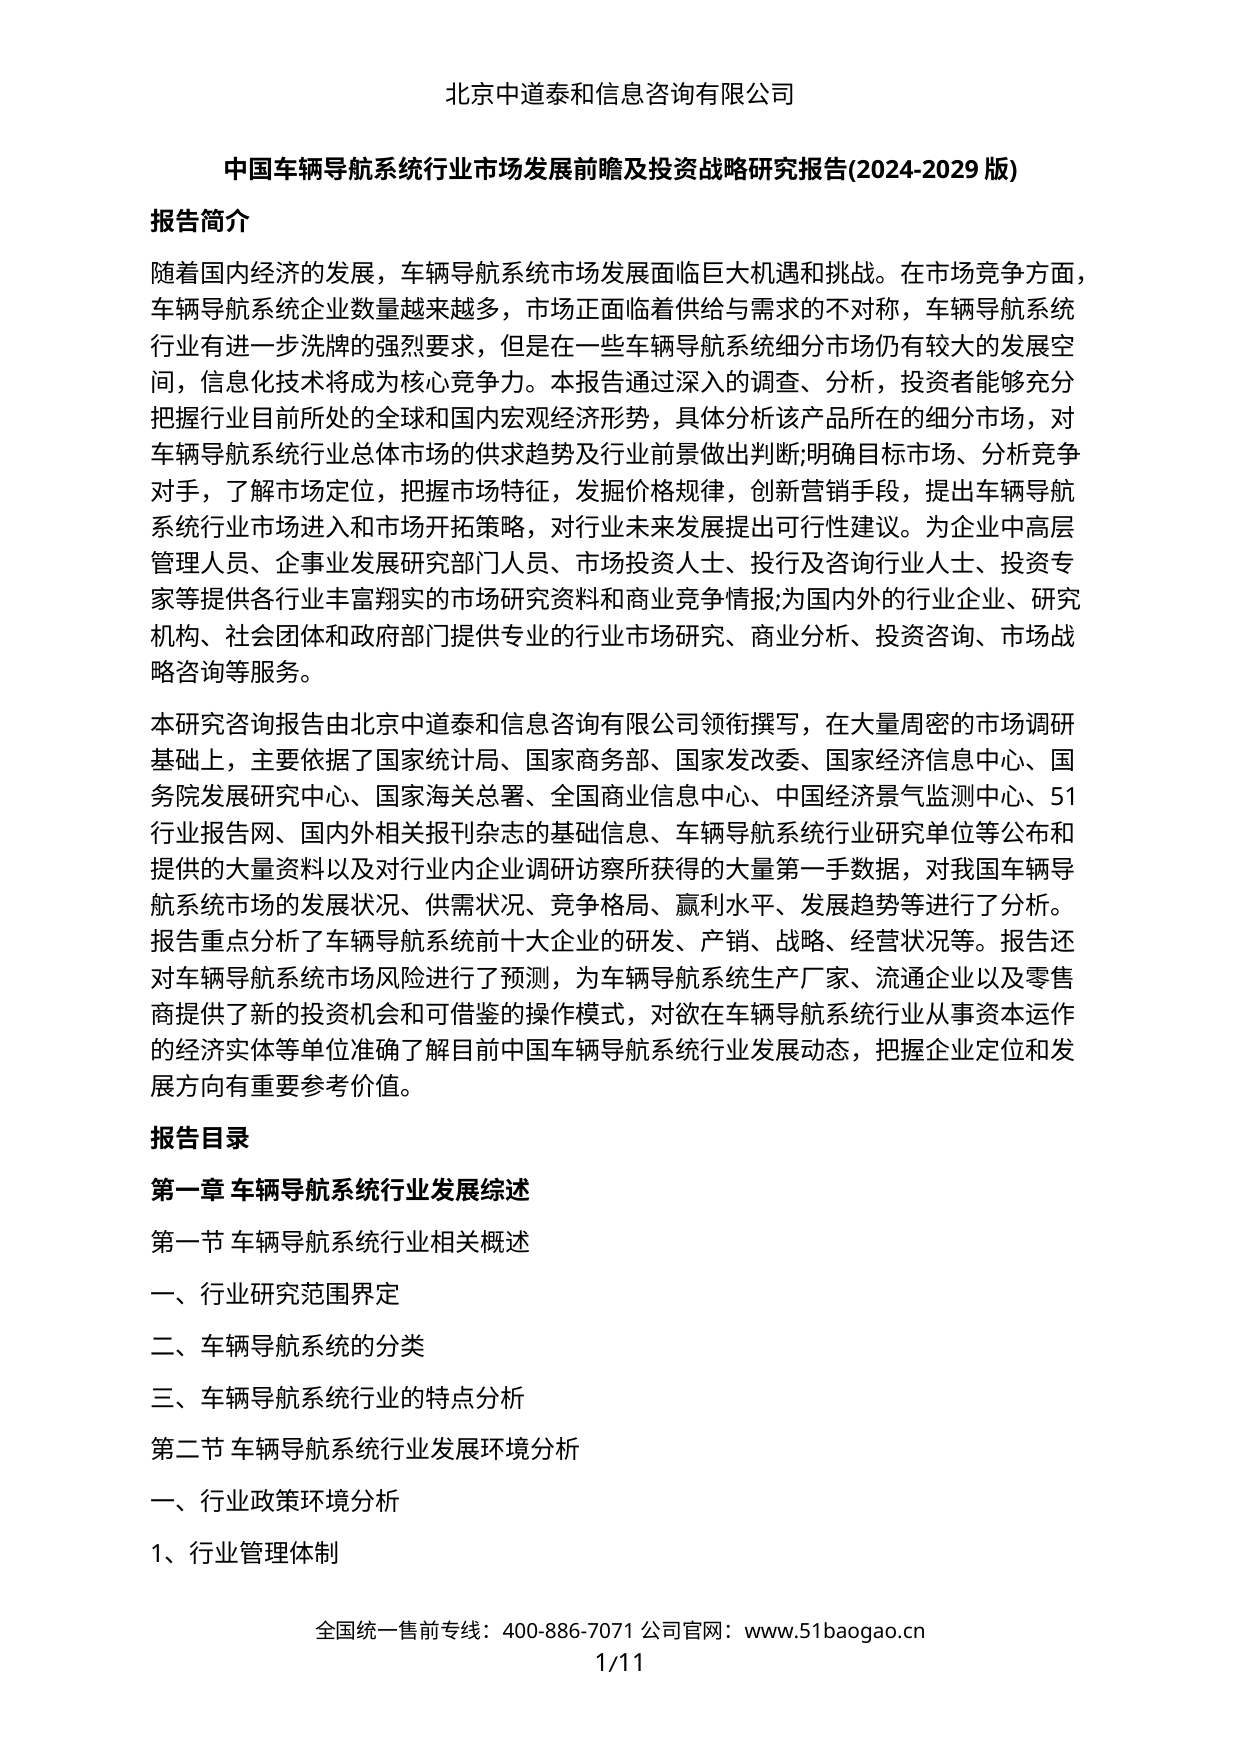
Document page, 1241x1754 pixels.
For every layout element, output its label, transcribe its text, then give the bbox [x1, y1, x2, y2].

text 一、行业政策环境分析 [150, 1482, 1090, 1518]
text 随着国内经济的发展，车辆导航系统市场发展面临巨大机遇和挑战。在市场竞争方面，车辆导航系统企业数量越来越多，市场正面临着供给与需求的不对称，车辆导航系统行业有进一步洗牌的强烈要求，但是在一些车辆导航系统细分市场仍有较大的发展空间，信息化技术将成为核心竞争力。本报告通过深入的调查、分析，投资者能够充分把握行业目前所处的全球和国内宏观经济形势，具体分析该产品所在的细分市场，对车辆导航系统行业总体市场的供求趋势及行业前景做出判断;明确目标市场、分析竞争对手，了解市场定位，把握市场特征，发掘价格规律，创新营销手段，提出车辆导航系统行业市场进入和市场开拓策略，对行业未来发展提出可行性建议。为企业中高层管理人员、企事业发展研究部门人员、市场投资人士、投行及咨询行业人士、投资专家等提供各行业丰富翔实的市场研究资料和商业竞争情报;为国内外的行业企业、研究机构、社会团体和政府部门提供专业的行业市场研究、商业分析、投资咨询、市场战略咨询等服务。 [150, 254, 1090, 689]
text 第二节 车辆导航系统行业发展环境分析 [150, 1430, 1090, 1466]
text 报告目录 [150, 1119, 1090, 1155]
text 第一章 车辆导航系统行业发展综述 [150, 1171, 1090, 1207]
text 中国车辆导航系统行业市场发展前瞻及投资战略研究报告(2024-2029版) [150, 150, 1090, 186]
text 本研究咨询报告由北京中道泰和信息咨询有限公司领衔撰写，在大量周密的市场调研基础上，主要依据了国家统计局、国家商务部、国家发改委、国家经济信息中心、国务院发展研究中心、国家海关总署、全国商业信息中心、中国经济景气监测中心、51行业报告网、国内外相关报刊杂志的基础信息、车辆导航系统行业研究单位等公布和提供的大量资料以及对行业内企业调研访察所获得的大量第一手数据，对我国车辆导航系统市场的发展状况、供需状况、竞争格局、赢利水平、发展趋势等进行了分析。报告重点分析了车辆导航系统前十大企业的研发、产销、战略、经营状况等。报告还对车辆导航系统市场风险进行了预测，为车辆导航系统生产厂家、流通企业以及零售商提供了新的投资机会和可借鉴的操作模式，对欲在车辆导航系统行业从事资本运作的经济实体等单位准确了解目前中国车辆导航系统行业发展动态，把握企业定位和发展方向有重要参考价值。 [150, 704, 1090, 1103]
text 三、车辆导航系统行业的特点分析 [150, 1378, 1090, 1414]
text 报告简介 [150, 202, 1090, 238]
text 一、行业研究范围界定 [150, 1274, 1090, 1311]
text 1、行业管理体制 [150, 1534, 1090, 1570]
text 第一节 车辆导航系统行业相关概述 [150, 1222, 1090, 1259]
text 二、车辆导航系统的分类 [150, 1326, 1090, 1362]
